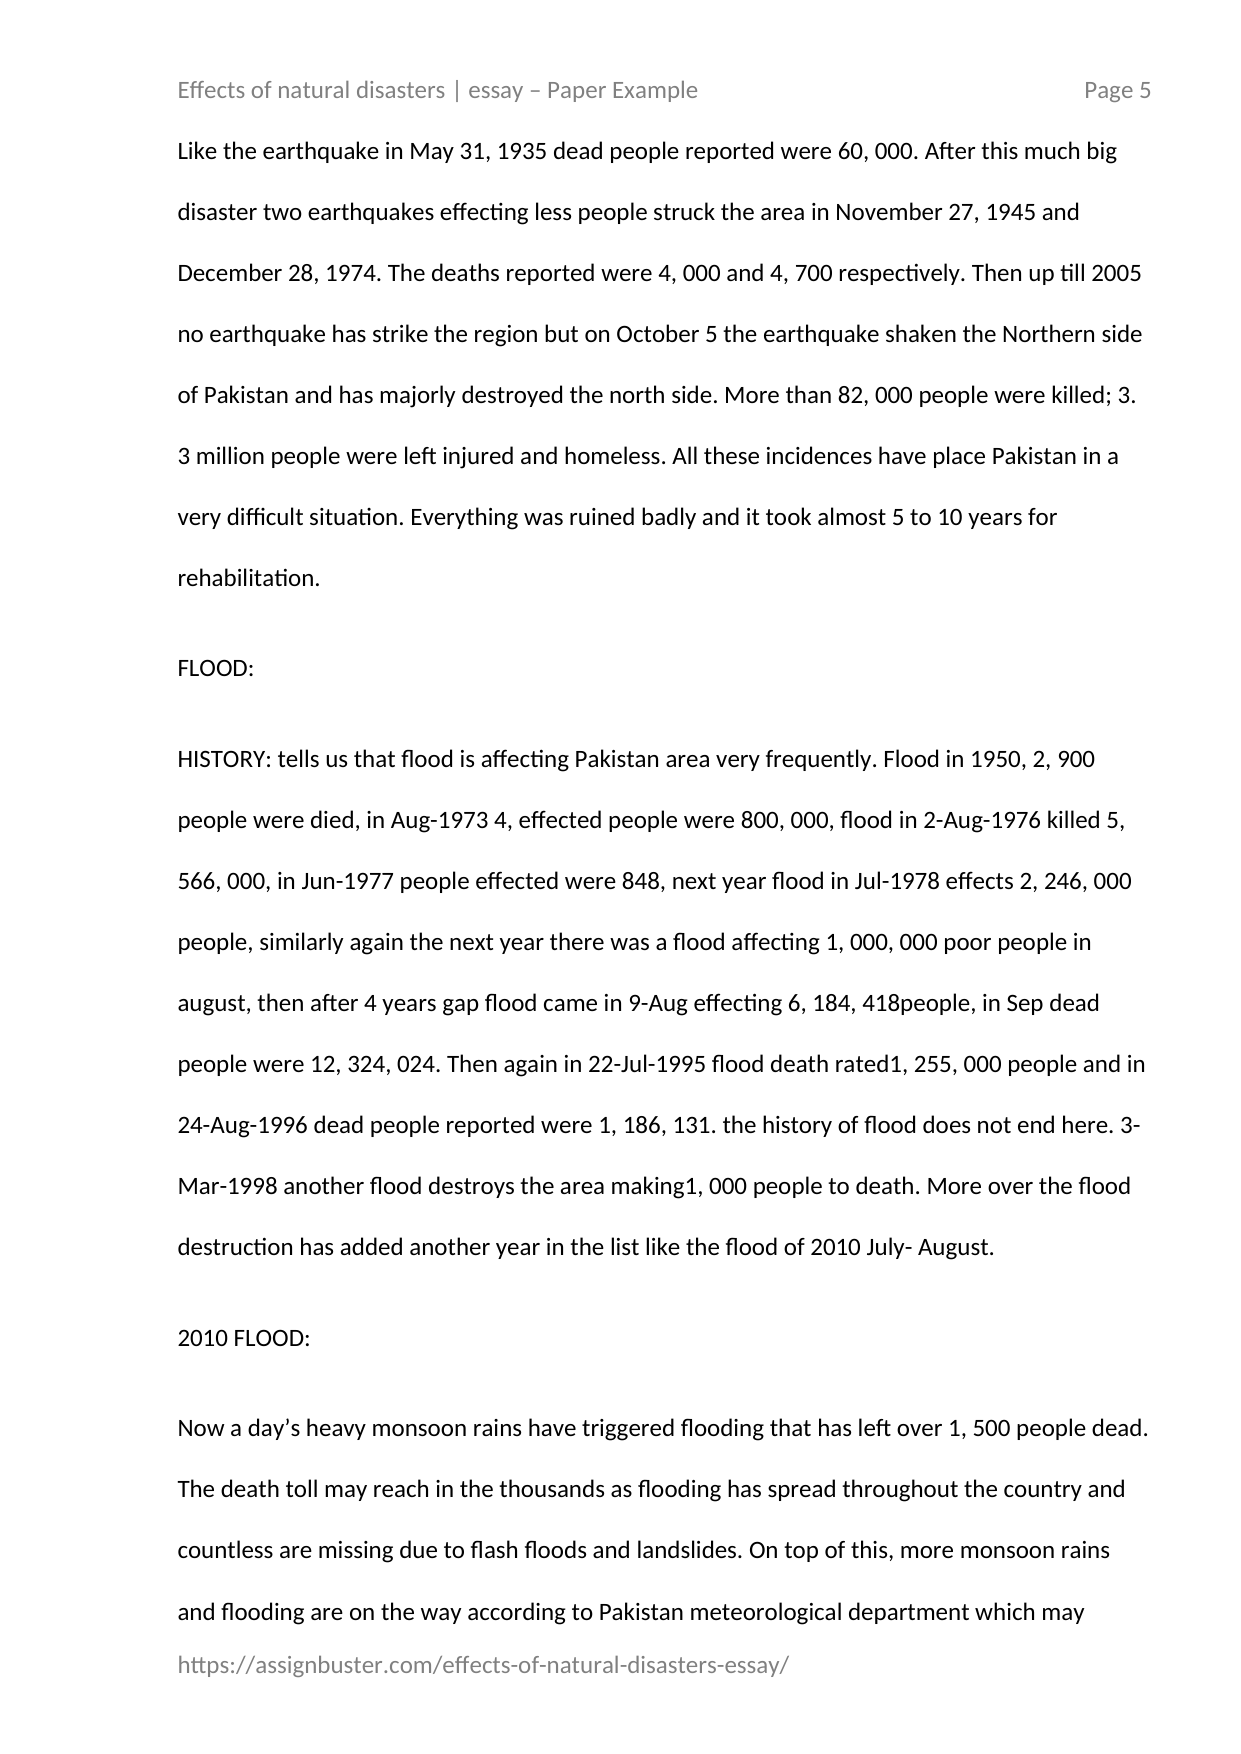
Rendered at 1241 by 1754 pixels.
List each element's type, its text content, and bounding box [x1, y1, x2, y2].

text HISTORY: tells us that flood is affecting Pakistan area very frequently. Flood in 1950, 2, 900 people were died, in Aug-1973 4, effected people were 800, 000, flood in 2-Aug-1976 killed 5, 566, 000, in Jun-1977 people effected were 848, next year flood in Jul-1978 effects 2, 246, 000 people, similarly again the next year there was a flood affecting 1, 000, 000 poor people in august, then after 4 years gap flood came in 9-Aug effecting 6, 184, 418people, in Sep dead people were 12, 324, 024. Then again in 22-Jul-1995 flood death rated1, 255, 000 people and in 24-Aug-1996 dead people reported were 1, 186, 131. the history of flood does not end here. 3-Mar-1998 another flood destroys the area making1, 000 people to death. More over the flood destruction has added another year in the list like the flood of 2010 July- August. [177, 743, 1152, 1262]
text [177, 1412, 1152, 1626]
text 2010 FLOOD: [177, 1322, 1152, 1352]
text FLOOD: [177, 653, 1152, 683]
text Like the earthquake in May 31, 1935 dead people reported were 60, 000. After this much big disaster two earthquakes effecting less people struck the area in November 27, 1945 and December 28, 1974. The deaths reported were 4, 000 and 4, 700 respectively. Then up till 2005 no earthquake has strike the region but on October 5 the earthquake shaken the Northern side of Pakistan and has majorly destroyed the north side. More than 82, 000 people were killed; 3. 3 million people were left injured and homeless. All these incidences have place Pakistan in a very difficult situation. Everything was ruined badly and it took almost 5 to 10 years for rehabilitation. [177, 135, 1152, 593]
